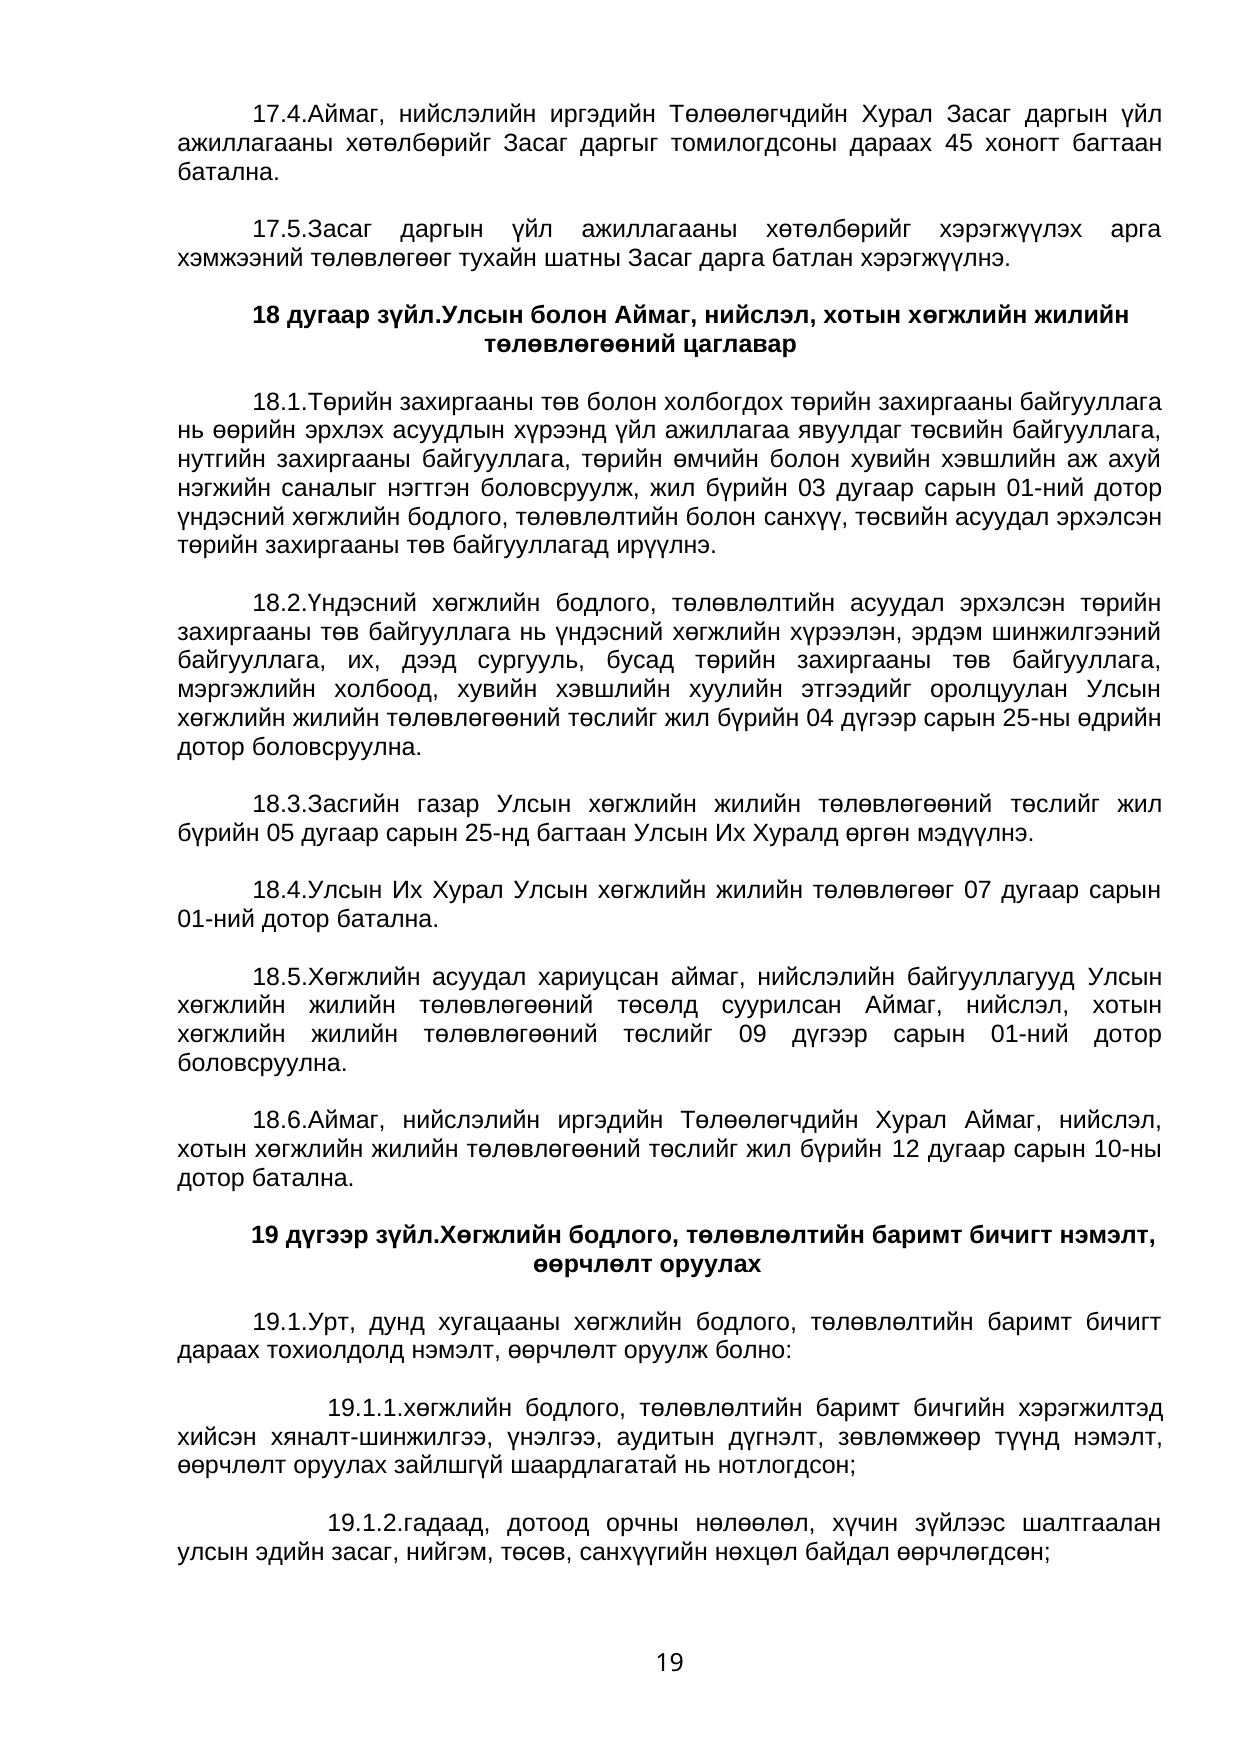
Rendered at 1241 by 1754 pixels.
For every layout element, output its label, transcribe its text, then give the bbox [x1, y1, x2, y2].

text 18.3.Засгийн газар Улсын хөгжлийн жилийн төлөвлөгөөний төслийг жил бүрийн 05 дугаар сарын 25-нд багтаан Улсын Их Хуралд өргөн мэдүүлнэ. [177, 789, 1162, 847]
text 18.5.Хөгжлийн асуудал хариуцсан аймаг, нийслэлийн байгууллагууд Улсын хөгжлийн жилийн төлөвлөгөөний төсөлд суурилсан Аймаг, нийслэл, хотын хөгжлийн жилийн төлөвлөгөөний төслийг 09 дүгээр сарын 01-ний дотор боловсруулна. [177, 962, 1162, 1077]
text 17.4.Аймаг, нийслэлийн иргэдийн Төлөөлөгчдийн Хурал Засаг даргын үйл ажиллагааны хөтөлбөрийг Засаг даргыг томилогдсоны дараах 45 хоногт багтаан батална. [177, 99, 1162, 186]
text 18.1.Төрийн захиргааны төв болон холбогдох төрийн захиргааны байгууллага нь өөрийн эрхлэх асуудлын хүрээнд үйл ажиллагаа явуулдаг төсвийн байгууллага, нутгийн захиргааны байгууллага, төрийн өмчийн болон хувийн хэвшлийн аж ахуй нэгжийн саналыг нэгтгэн боловсруулж, жил бүрийн 03 дугаар сарын 01-ний дотор үндэсний хөгжлийн бодлого, төлөвлөлтийн болон санхүү, төсвийн асуудал эрхэлсэн төрийн захиргааны төв байгууллагад ирүүлнэ. [177, 387, 1162, 559]
text 18.6.Аймаг, нийслэлийн иргэдийн Төлөөлөгчдийн Хурал Аймаг, нийслэл, хотын хөгжлийн жилийн төлөвлөгөөний төслийг жил бүрийн 12 дугаар сарын 10-ны дотор батална. [177, 1106, 1162, 1192]
text 19.1.1.хөгжлийн бодлого, төлөвлөлтийн баримт бичгийн хэрэгжилтэд хийсэн хяналт-шинжилгээ, үнэлгээ, аудитын дүгнэлт, зөвлөмжөөр түүнд нэмэлт, өөрчлөлт оруулах зайлшгүй шаардлагатай нь нотлогдсон; [177, 1393, 1164, 1479]
text 19 дүгээр зүйл.Хөгжлийн бодлого, төлөвлөлтийн баримт бичигт нэмэлт, [251, 1221, 1162, 1249]
text 19.1.Урт, дунд хугацааны хөгжлийн бодлого, төлөвлөлтийн баримт бичигт дараах тохиолдолд нэмэлт, өөрчлөлт оруулж болно: [177, 1307, 1162, 1364]
text 18.2.Үндэсний хөгжлийн бодлого, төлөвлөлтийн асуудал эрхэлсэн төрийн захиргааны төв байгууллага нь үндэсний хөгжлийн хүрээлэн, эрдэм шинжилгээний байгууллага, их, дээд сургууль, бусад төрийн захиргааны төв байгууллага, мэргэжлийн холбоод, хувийн хэвшлийн хуулийн этгээдийг оролцуулан Улсын хөгжлийн жилийн төлөвлөгөөний төслийг жил бүрийн 04 дүгээр сарын 25-ны өдрийн дотор боловсруулна. [177, 588, 1162, 761]
text 17.5.Засаг даргын үйл ажиллагааны хөтөлбөрийг хэрэгжүүлэх арга хэмжээний төлөвлөгөөг тухайн шатны Засаг дарга батлан хэрэгжүүлнэ. [177, 214, 1162, 272]
text 18.4.Улсын Их Хурал Улсын хөгжлийн жилийн төлөвлөгөөг 07 дугаар сарын 01-ний дотор батална. [177, 876, 1162, 933]
text 18 дугаар зүйл.Улсын болон Аймаг, нийслэл, хотын хөгжлийн жилийн [177, 301, 1162, 329]
text төлөвлөгөөний цаглавар [402, 329, 1162, 358]
list 19.1.2.гадаад, дотоод орчны нөлөөлөл, хүчин зүйлээс шалтгаалан улсын эдийн засаг, нийгэм, төсөв, санхүүгийн нөхцөл байдал өөрчлөгдсөн; [177, 1508, 1162, 1566]
text өөрчлөлт оруулах [443, 1249, 1162, 1278]
